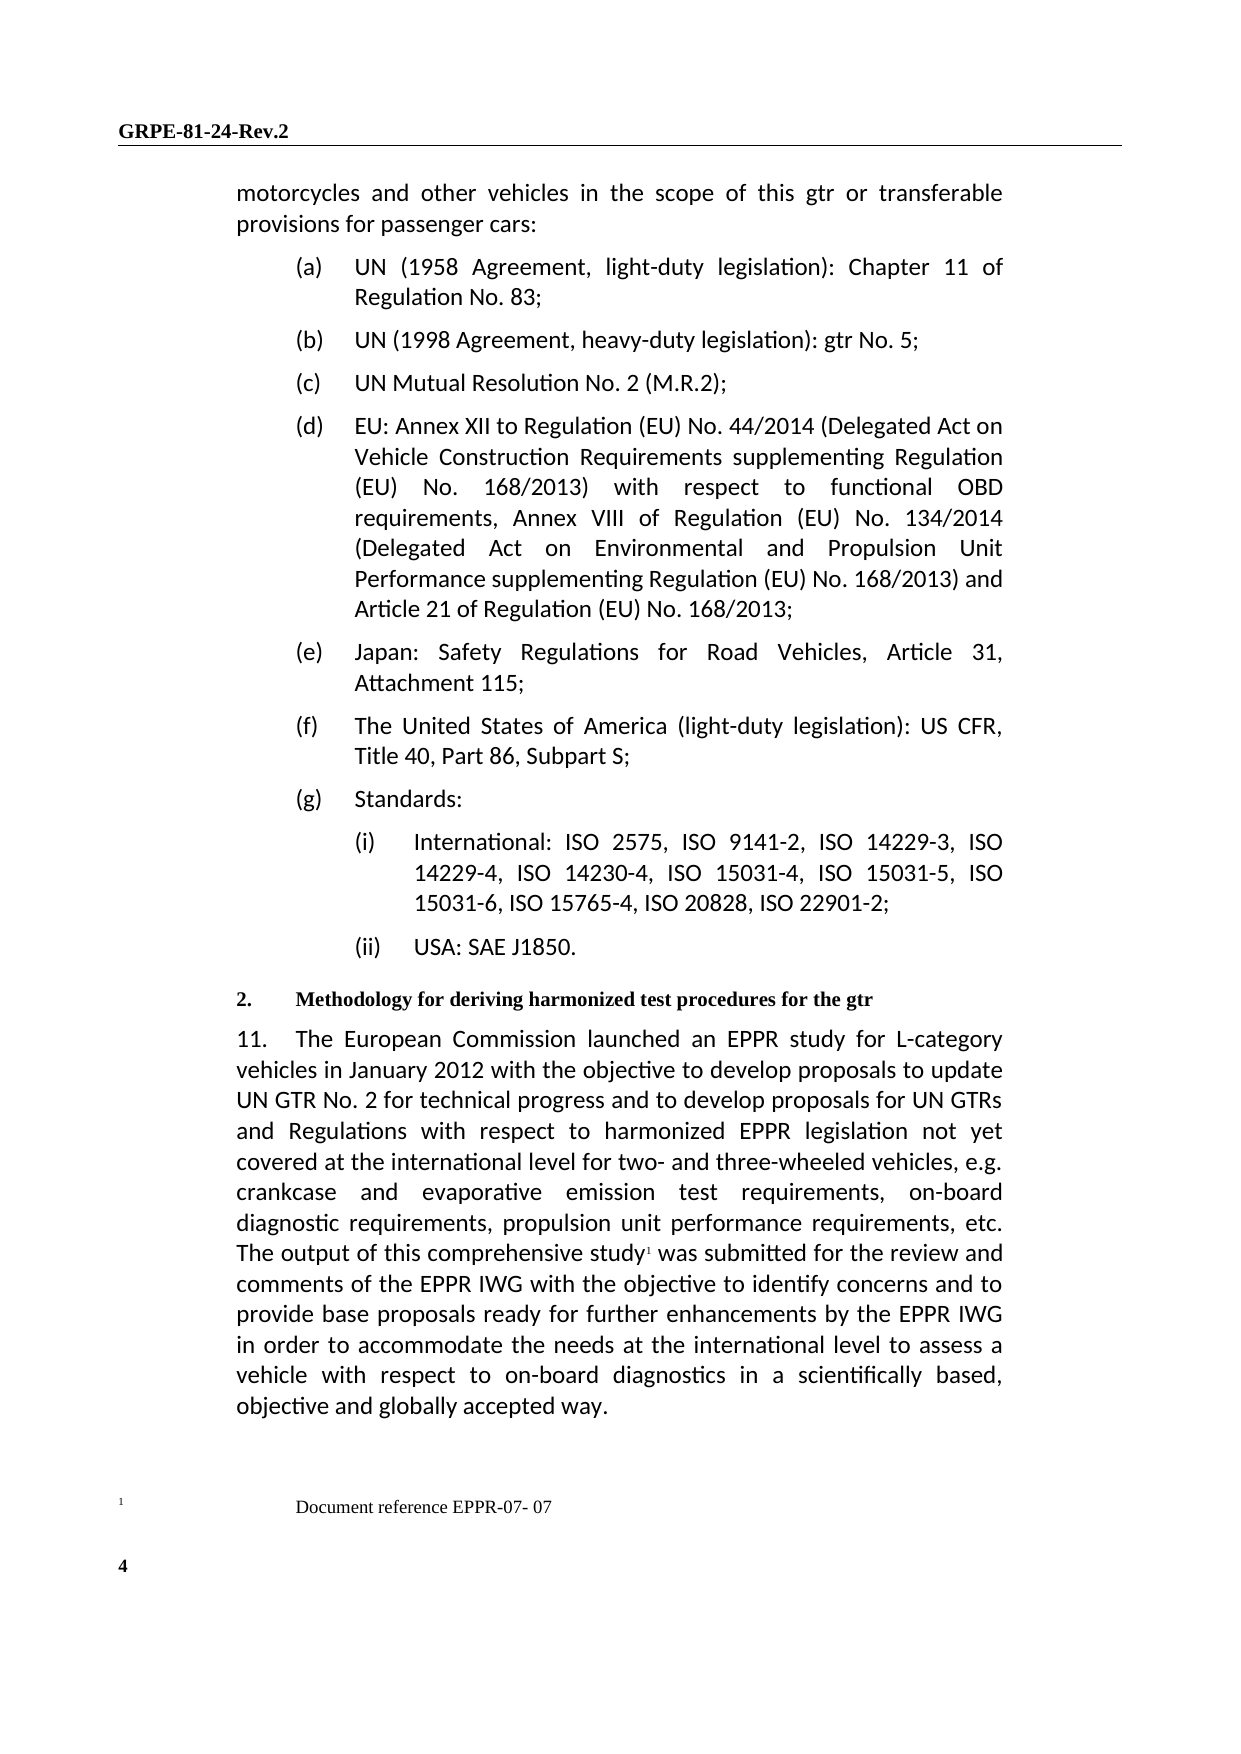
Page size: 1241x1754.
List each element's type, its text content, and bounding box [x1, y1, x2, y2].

text (c) UN Mutual Resolution No. 2 (M.R.2); [295, 367, 1004, 398]
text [236, 177, 1004, 238]
text (i) International: ISO 2575, ISO 9141-2, ISO 14229-3, ISO 14229-4, ISO 14230-4, ISO 15031-4, ISO 15031-5, ISO 15031-6, ISO 15765-4, ISO 20828, ISO 22901-2; [354, 827, 1004, 918]
text (ii) USA: SAE J1850. [354, 931, 1004, 961]
text (f) The United States of America (light-duty legislation): US CFR, Title 40, Part 86, Subpart S; [295, 710, 1004, 771]
text 11. The European Commission launched an EPPR study for L-category vehicles in January 2012 with the objective to develop proposals to update UN GTR No. 2 for technical progress and to develop proposals for UN GTRs and Regulations with respect to harmonized EPPR legislation not yet covered at the international level for two- and three-wheeled vehicles, e.g. crankcase and evaporative emission test requirements, on-board diagnostic requirements, propulsion unit performance requirements, etc. The output of this comprehensive study was submitted for the review and comments of the EPPR IWG with the objective to identify concerns and to provide base proposals ready for further enhancements by the EPPR IWG in order to accommodate the needs at the international level to assess a vehicle with respect to on-board diagnostics in a scientifically based, objective and globally accepted way. [236, 1024, 1004, 1420]
text (a) UN (1958 Agreement, light-duty legislation): Chapter 11 of Regulation No. 83; [295, 251, 1004, 312]
text (e) Japan: Safety Regulations for Road Vehicles, Article 31, Attachment 115; [295, 636, 1004, 697]
text (b) UN (1998 Agreement, heavy-duty legislation): gtr No. 5; [295, 324, 1004, 355]
text (g) Standards: [295, 783, 1004, 814]
text 2. Methodology for deriving harmonized test procedures for the gtr [118, 986, 1004, 1011]
text (d) EU: Annex XII to Regulation (EU) No. 44/2014 (Delegated Act on Vehicle Construction Requirements supplementing Regulation (EU) No. 168/2013) with respect to functional OBD requirements, Annex VIII of Regulation (EU) No. 134/2014 (Delegated Act on Environmental and Propulsion Unit Performance supplementing Regulation (EU) No. 168/2013) and Article 21 of Regulation (EU) No. 168/2013; [295, 410, 1004, 624]
